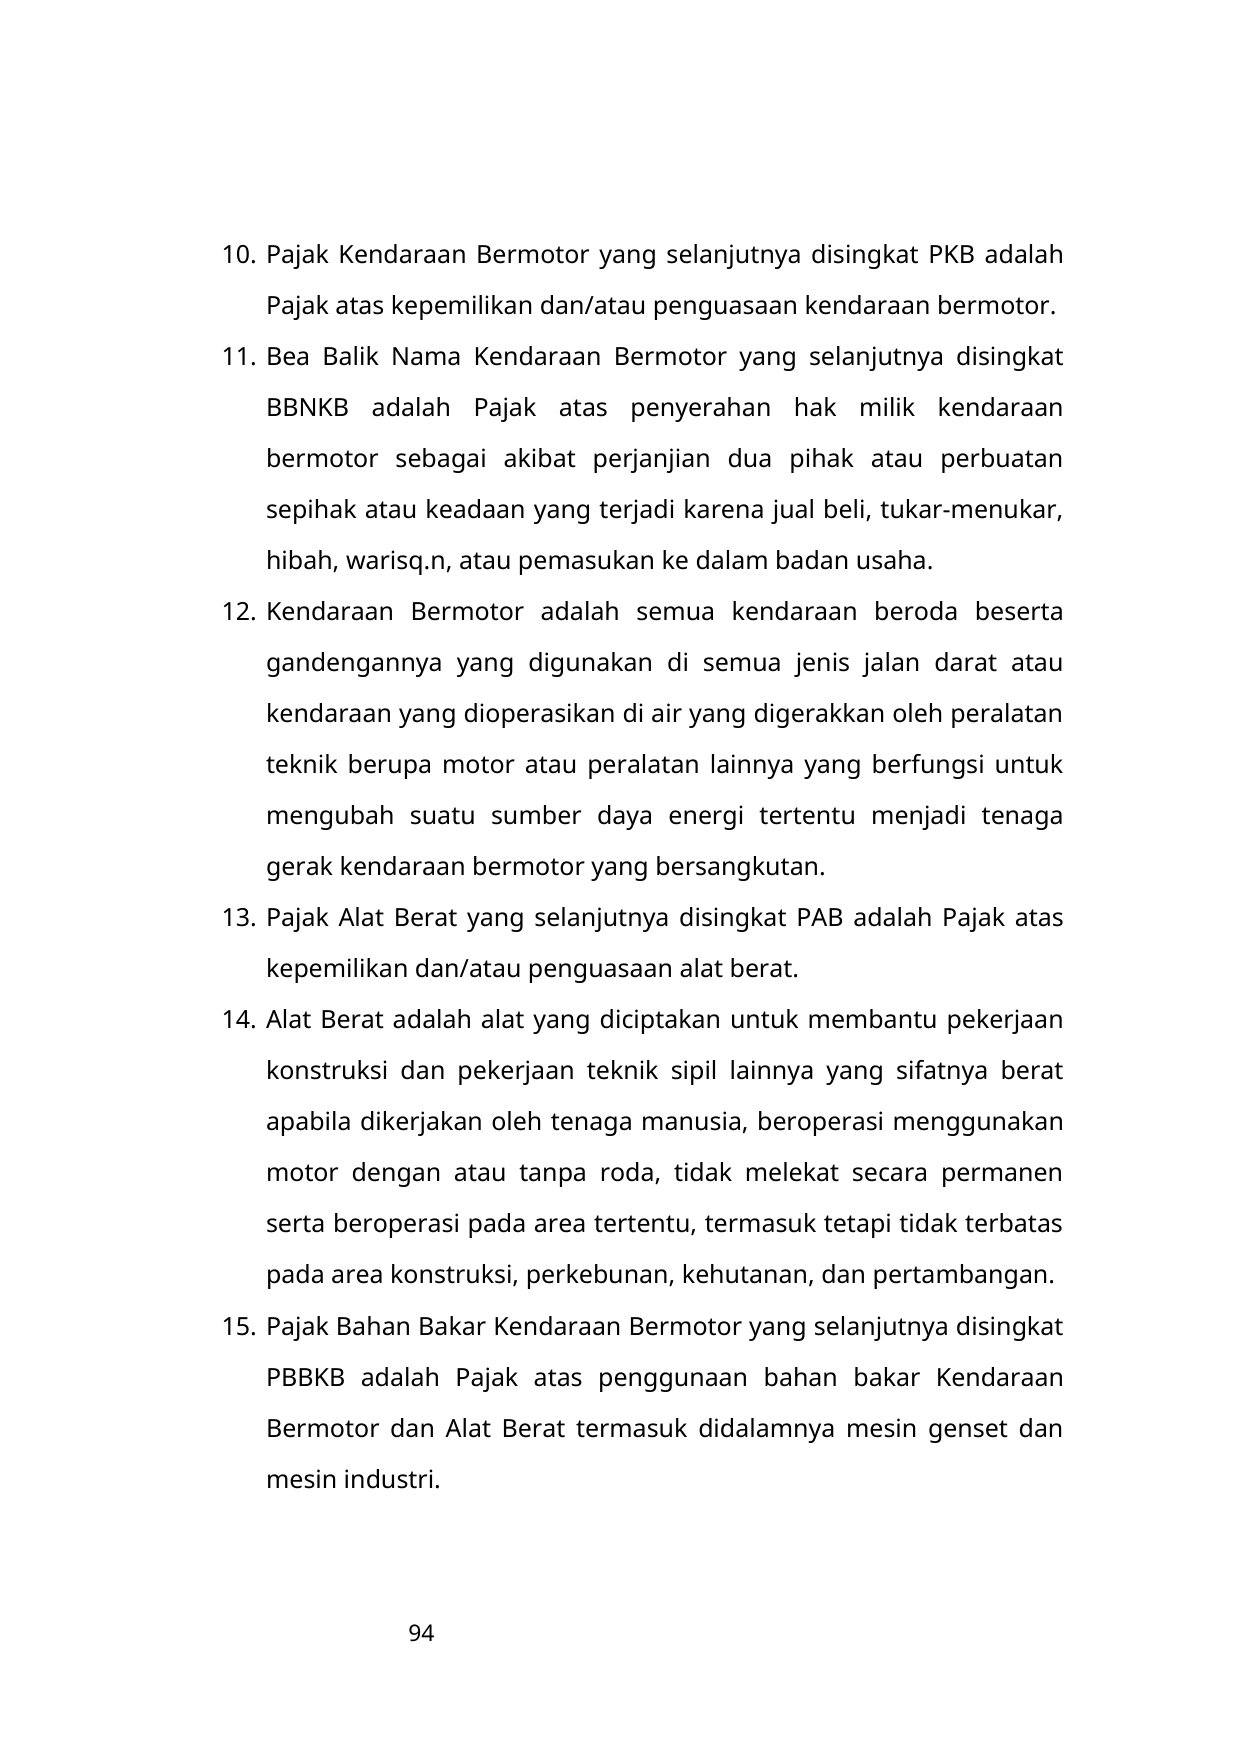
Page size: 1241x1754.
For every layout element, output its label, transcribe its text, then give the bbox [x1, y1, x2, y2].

list Bea Balik Nama Kendaraan Bermotor yang selanjutnya disingkat BBNKB adalah Pajak atas penyerahan hak milik kendaraan bermotor sebagai akibat perjanjian dua pihak atau perbuatan sepihak atau keadaan yang terjadi karena jual beli, tukar-menukar, hibah, warisq.n, atau pemasukan ke dalam badan usaha. [221, 338, 1064, 577]
list Pajak Alat Berat yang selanjutnya disingkat PAB adalah Pajak atas kepemilikan dan/atau penguasaan alat berat. [221, 900, 1064, 985]
list Pajak Kendaraan Bermotor yang selanjutnya disingkat PKB adalah Pajak atas kepemilikan dan/atau penguasaan kendaraan bermotor. [221, 236, 1064, 321]
list Pajak Bahan Bakar Kendaraan Bermotor yang selanjutnya disingkat PBBKB adalah Pajak atas penggunaan bahan bakar Kendaraan Bermotor dan Alat Berat termasuk didalamnya mesin genset dan mesin industri. [221, 1308, 1064, 1495]
list Kendaraan Bermotor adalah semua kendaraan beroda beserta gandengannya yang digunakan di semua jenis jalan darat atau kendaraan yang dioperasikan di air yang digerakkan oleh peralatan teknik berupa motor atau peralatan lainnya yang berfungsi untuk mengubah suatu sumber daya energi tertentu menjadi tenaga gerak kendaraan bermotor yang bersangkutan. [221, 593, 1064, 883]
list Alat Berat adalah alat yang diciptakan untuk membantu pekerjaan konstruksi dan pekerjaan teknik sipil lainnya yang sifatnya berat apabila dikerjakan oleh tenaga manusia, beroperasi menggunakan motor dengan atau tanpa roda, tidak melekat secara permanen serta beroperasi pada area tertentu, termasuk tetapi tidak terbatas pada area konstruksi, perkebunan, kehutanan, dan pertambangan. [221, 1002, 1064, 1291]
